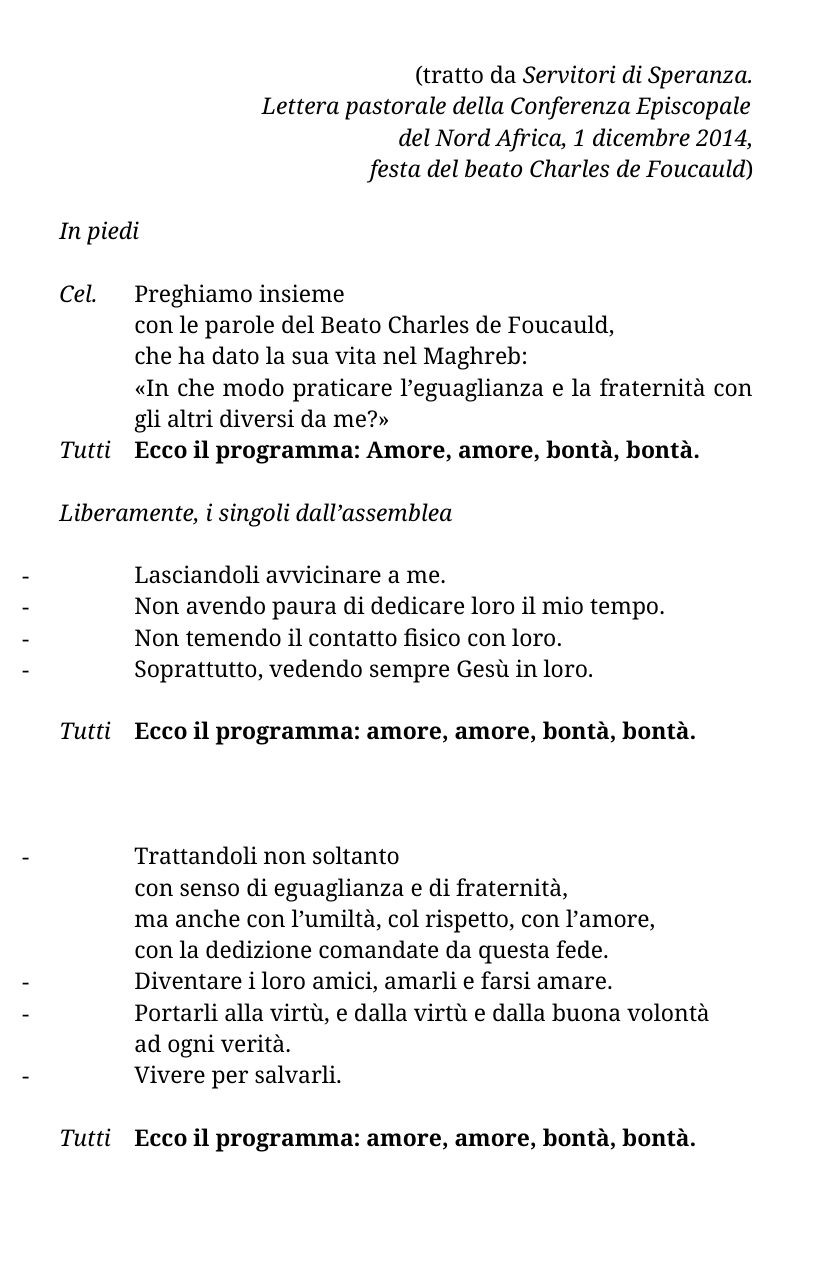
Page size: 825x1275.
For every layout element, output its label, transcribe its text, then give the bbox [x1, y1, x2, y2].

list Soprattutto, vedendo sempre Gesù in loro. [22, 653, 753, 684]
list Portarli alla virtù, e dalla virtù e dalla buona volontà [22, 997, 753, 1028]
text (tratto da Servitori di Speranza. [59, 59, 753, 90]
text festa del beato Charles de Foucauld) [59, 153, 753, 184]
list Diventare i loro amici, amarli e farsi amare. [22, 965, 753, 997]
text Tutti Ecco il programma: amore, amore, bontà, bontà. [59, 715, 753, 747]
text «In che modo praticare l’eguaglianza e la fraternità con gli altri diversi da me?» [134, 372, 753, 434]
text Cel. Preghiamo insieme [59, 278, 753, 309]
text ad ogni verità. [134, 1028, 753, 1059]
text che ha dato la sua vita nel Maghreb: [59, 340, 753, 372]
text Lettera pastorale della Conferenza Episcopale [59, 90, 753, 122]
list Vivere per salvarli. Tutti Ecco il programma: amore, amore, bontà, bontà. [22, 1059, 753, 1153]
text del Nord Africa, 1 dicembre 2014, [59, 122, 753, 153]
list Non temendo il contatto fisico con loro. [22, 622, 753, 653]
text Tutti Ecco il programma: Amore, amore, bontà, bontà. [59, 434, 753, 465]
text con senso di eguaglianza e di fraternità, ma anche con l’umiltà, col rispetto, con l’amore, [59, 872, 753, 934]
text In piedi [59, 215, 753, 247]
text Liberamente, i singoli dall’assemblea [59, 497, 753, 528]
list Trattandoli non soltanto [22, 840, 753, 872]
text con le parole del Beato Charles de Foucauld, [59, 309, 753, 340]
list Lasciandoli avvicinare a me. [22, 559, 753, 590]
list Non avendo paura di dedicare loro il mio tempo. [22, 590, 753, 622]
text con la dedizione comandate da questa fede. [59, 934, 753, 965]
